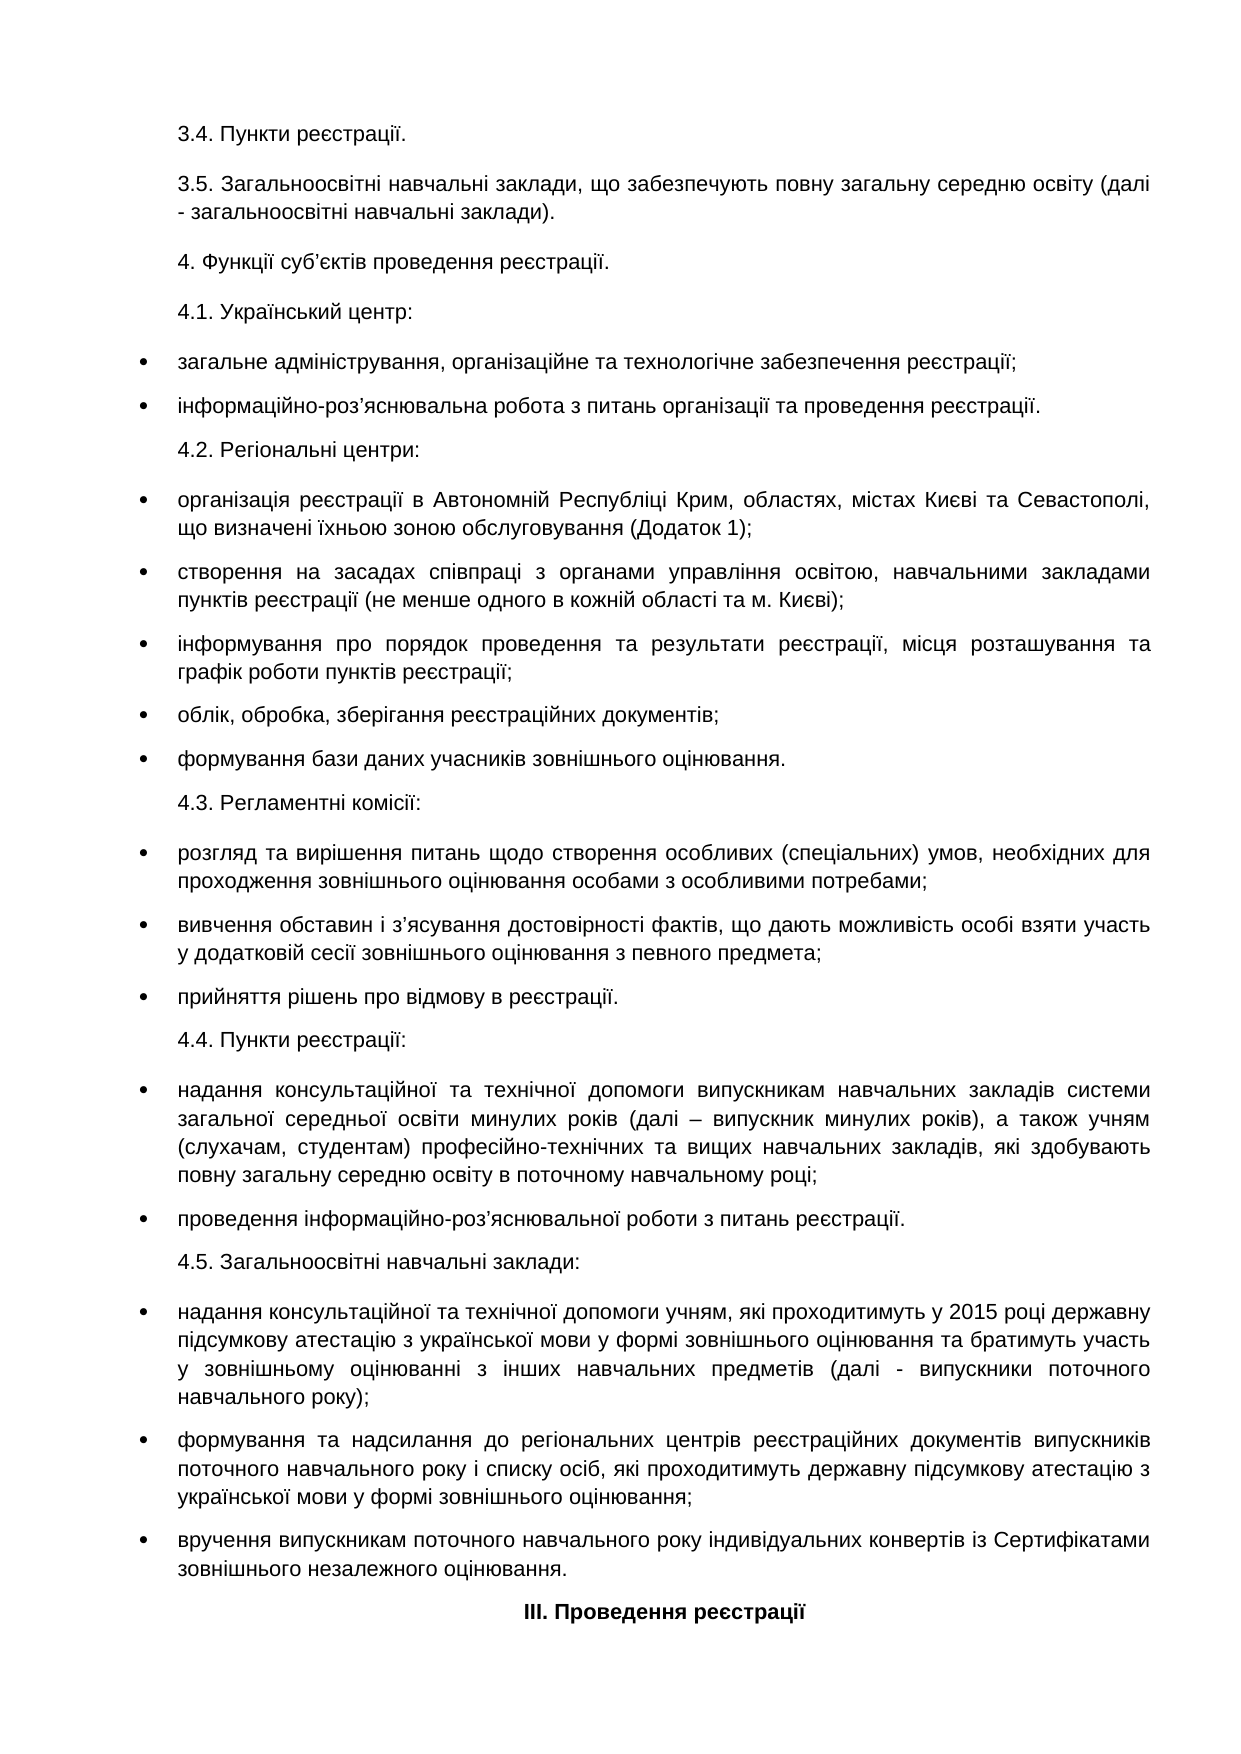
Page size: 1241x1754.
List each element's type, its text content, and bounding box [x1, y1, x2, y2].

list надання консультаційної та технічної допомоги учням, які проходитимуть у 2015 році державну підсумкову атестацію з української мови у формі зовнішнього оцінювання та братимуть участь у зовнішньому оцінюванні з інших навчальних предметів (далі - випускники поточного навчального року); [140, 1296, 1152, 1409]
text 4.2. Регіональні центри: [177, 434, 1152, 462]
list облік, обробка, зберігання реєстраційних документів; [140, 699, 1152, 727]
list формування бази даних учасників зовнішнього оцінювання. [140, 743, 1152, 771]
text 4.1. Український центр: [177, 296, 1152, 324]
text III. Проведення реєстрації [177, 1596, 1152, 1624]
text 3.4. Пункти реєстрації. [177, 118, 1152, 146]
text 4.3. Регламентні комісії: [177, 787, 1152, 815]
list інформаційно-роз’яснювальна робота з питань організації та проведення реєстрації. [140, 390, 1152, 418]
list організація реєстрації в Автономній Республіці Крим, областях, містах Києві та Севастополі, що визначені їхньою зоною обслуговування (Додаток 1); [140, 484, 1152, 540]
text 4. Функції суб’єктів проведення реєстрації. [177, 246, 1152, 274]
list прийняття рішень про відмову в реєстрації. [140, 981, 1152, 1009]
list розгляд та вирішення питань щодо створення особливих (спеціальних) умов, необхідних для проходження зовнішнього оцінювання особами з особливими потребами; [140, 837, 1152, 893]
list вручення випускникам поточного навчального року індивідуальних конвертів із Сертифікатами зовнішнього незалежного оцінювання. [140, 1524, 1152, 1581]
list проведення інформаційно-роз’яснювальної роботи з питань реєстрації. [140, 1202, 1152, 1231]
list вивчення обставин і з’ясування достовірності фактів, що дають можливість особі взяти участь у додатковій сесії зовнішнього оцінювання з певного предмета; [140, 909, 1152, 965]
list інформування про порядок проведення та результати реєстрації, місця розташування та графік роботи пунктів реєстрації; [140, 627, 1152, 684]
text 4.4. Пункти реєстрації: [177, 1024, 1152, 1052]
list загальне адміністрування, організаційне та технологічне забезпечення реєстрації; [140, 346, 1152, 374]
list надання консультаційної та технічної допомоги випускникам навчальних закладів системи загальної середньої освіти минулих років (далі – випускник минулих років), а також учням (слухачам, студентам) професійно-технічних та вищих навчальних закладів, які здобувають повну загальну середню освіту в поточному навчальному році; [140, 1074, 1152, 1187]
list формування та надсилання до регіональних центрів реєстраційних документів випускників поточного навчального року і списку осіб, які проходитимуть державну підсумкову атестацію з української мови у формі зовнішнього оцінювання; [140, 1424, 1152, 1509]
text 3.5. Загальноосвітні навчальні заклади, що забезпечують повну загальну середню освіту (далі - загальноосвітні навчальні заклади). [177, 168, 1152, 224]
text 4.5. Загальноосвітні навчальні заклади: [177, 1246, 1152, 1274]
list створення на засадах співпраці з органами управління освітою, навчальними закладами пунктів реєстрації (не менше одного в кожній області та м. Києві); [140, 556, 1152, 612]
